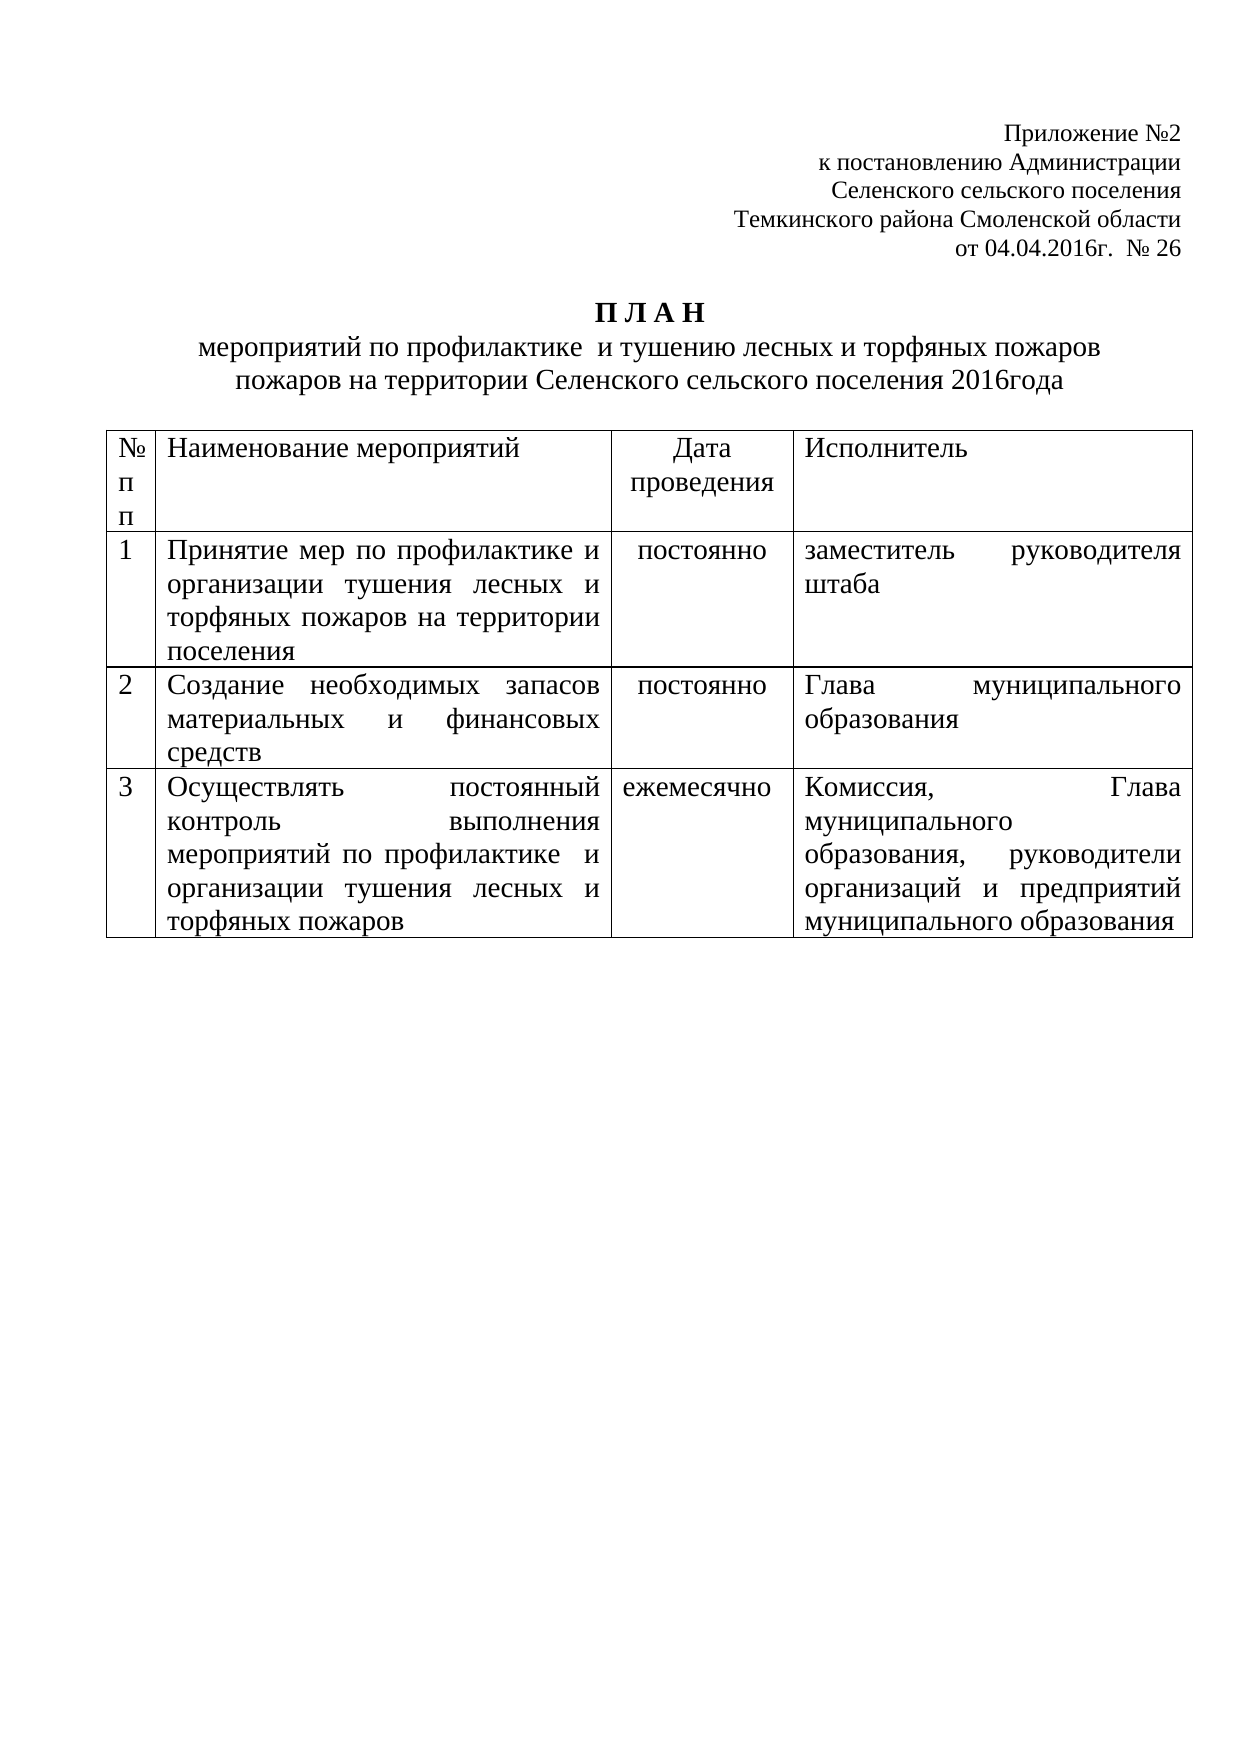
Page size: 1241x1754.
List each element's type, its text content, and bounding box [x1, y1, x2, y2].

text Приложение №2 [118, 118, 1181, 147]
table_cell 2 [107, 668, 155, 768]
table_header Наименование мероприятий [156, 431, 611, 531]
table_cell заместитель руководителя штаба [794, 532, 1192, 666]
table_cell 1 [107, 532, 155, 666]
text Темкинского района Смоленской области [118, 204, 1181, 233]
table_header № пп [107, 431, 155, 531]
table_cell Принятие мер по профилактике и организации тушения лесных и торфяных пожаров на территории поселения [156, 532, 611, 666]
text к постановлению Администрации [118, 147, 1181, 176]
table_header Исполнитель [794, 431, 1192, 531]
table_header Дата проведения [612, 431, 793, 531]
table_cell Глава муниципального образования [794, 668, 1192, 768]
table_cell 3 [107, 769, 155, 937]
table_cell постоянно [612, 532, 793, 666]
table_cell Осуществлять постоянный контроль выполнения мероприятий по профилактике и организации тушения лесных и торфяных пожаров [156, 769, 611, 937]
table_cell постоянно [612, 668, 793, 768]
table_cell ежемесячно [612, 769, 793, 937]
text Селенского сельского поселения [118, 176, 1181, 204]
text П Л А Н мероприятий по профилактике и тушению лесных и торфяных пожаров [118, 295, 1181, 362]
table_cell Создание необходимых запасов материальных и финансовых средств [156, 668, 611, 768]
text от 04.04.2016г. № 26 [118, 233, 1181, 262]
table_cell Комиссия, Глава муниципального образования, руководители организаций и предприятий муниципального образования [794, 769, 1192, 937]
text пожаров на территории Селенского сельского поселения 2016года [118, 362, 1181, 396]
